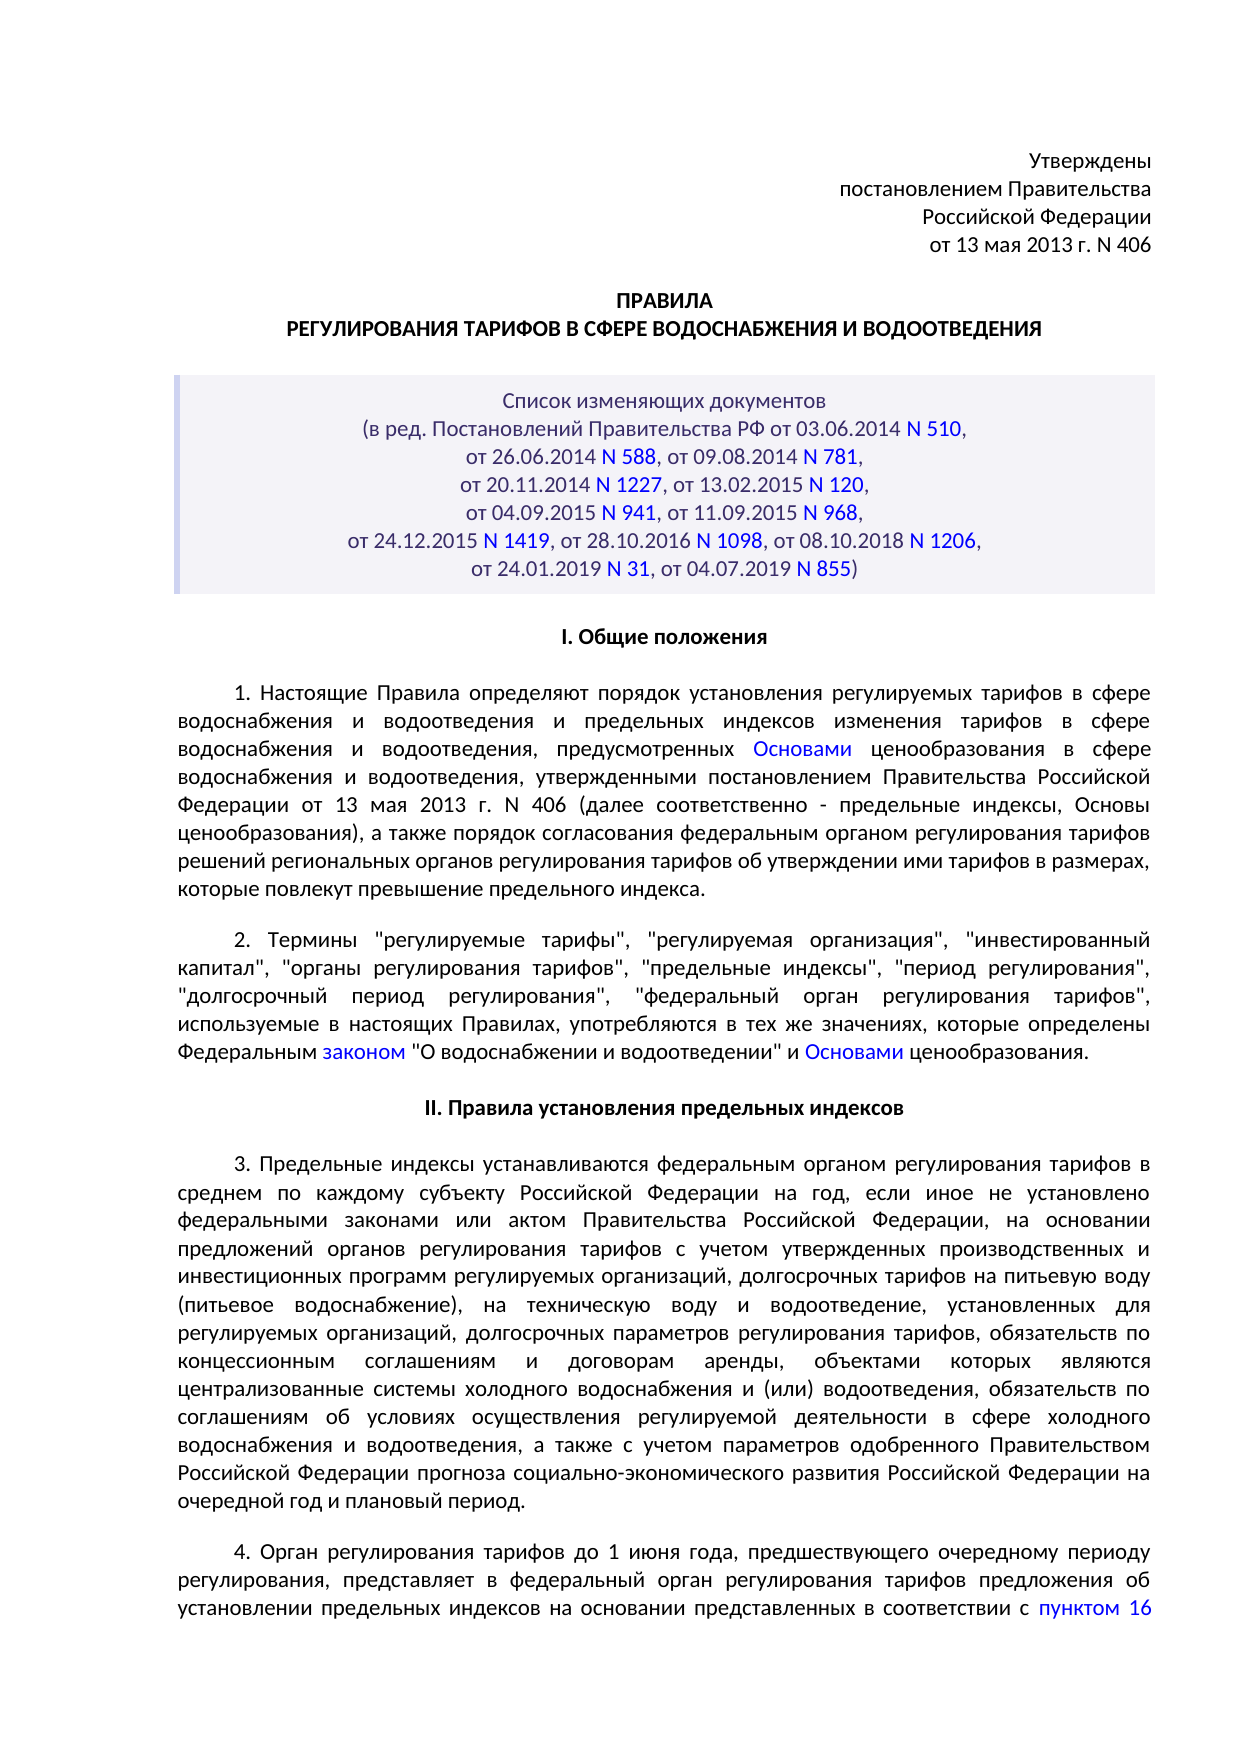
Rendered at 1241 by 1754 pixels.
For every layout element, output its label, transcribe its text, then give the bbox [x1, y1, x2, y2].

text 1. Настоящие Правила определяют порядок установления регулируемых тарифов в сфере водоснабжения и водоотведения и предельных индексов изменения тарифов в сфере водоснабжения и водоотведения, предусмотренных Основами ценообразования в сфере водоснабжения и водоотведения, утвержденными постановлением Правительства Российской Федерации от 13 мая 2013 г. N 406 (далее соответственно - предельные индексы, Основы ценообразования), а также порядок согласования федеральным органом регулирования тарифов решений региональных органов регулирования тарифов об утверждении ими тарифов в размерах, которые повлекут превышение предельного индекса. [177, 678, 1152, 902]
text Утверждены [177, 146, 1152, 174]
title I. Общие положения [177, 622, 1152, 650]
text Российской Федерации [177, 202, 1152, 230]
text от 13 мая 2013 г. N 406 [177, 230, 1152, 258]
table_header Список изменяющих документов (в ред. Постановлений Правительства РФ от 03.06.2014 N 510, от 26.06.2014 N 588, от 09.08.2014 N 781, от 20.11.2014 N 1227, от 13.02.2015 N 120, от 04.09.2015 N 941, от 11.09.2015 N 968, от 24.12.2015 N 1419, от 28.10.2016 N 1098, от 08.10.2018 N 1206, от 24.01.2019 N 31, от 04.07.2019 N 855) [180, 375, 1149, 594]
title РЕГУЛИРОВАНИЯ ТАРИФОВ В СФЕРЕ ВОДОСНАБЖЕНИЯ И ВОДООТВЕДЕНИЯ [177, 314, 1152, 342]
text 3. Предельные индексы устанавливаются федеральным органом регулирования тарифов в среднем по каждому субъекту Российской Федерации на год, если иное не установлено федеральными законами или актом Правительства Российской Федерации, на основании предложений органов регулирования тарифов с учетом утвержденных производственных и инвестиционных программ регулируемых организаций, долгосрочных тарифов на питьевую воду (питьевое водоснабжение), на техническую воду и водоотведение, установленных для регулируемых организаций, долгосрочных параметров регулирования тарифов, обязательств по концессионным соглашениям и договорам аренды, объектами которых являются централизованные системы холодного водоснабжения и (или) водоотведения, обязательств по соглашениям об условиях осуществления регулируемой деятельности в сфере холодного водоснабжения и водоотведения, а также с учетом параметров одобренного Правительством Российской Федерации прогноза социально-экономического развития Российской Федерации на очередной год и плановый период. [177, 1149, 1152, 1514]
title ПРАВИЛА [177, 286, 1152, 314]
text 2. Термины "регулируемые тарифы", "регулируемая организация", "инвестированный капитал", "органы регулирования тарифов", "предельные индексы", "период регулирования", "долгосрочный период регулирования", "федеральный орган регулирования тарифов", используемые в настоящих Правилах, употребляются в тех же значениях, которые определены Федеральным законом "О водоснабжении и водоотведении" и Основами ценообразования. [177, 925, 1152, 1066]
title II. Правила установления предельных индексов [177, 1093, 1152, 1122]
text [177, 1537, 1152, 1621]
text постановлением Правительства [177, 174, 1152, 202]
